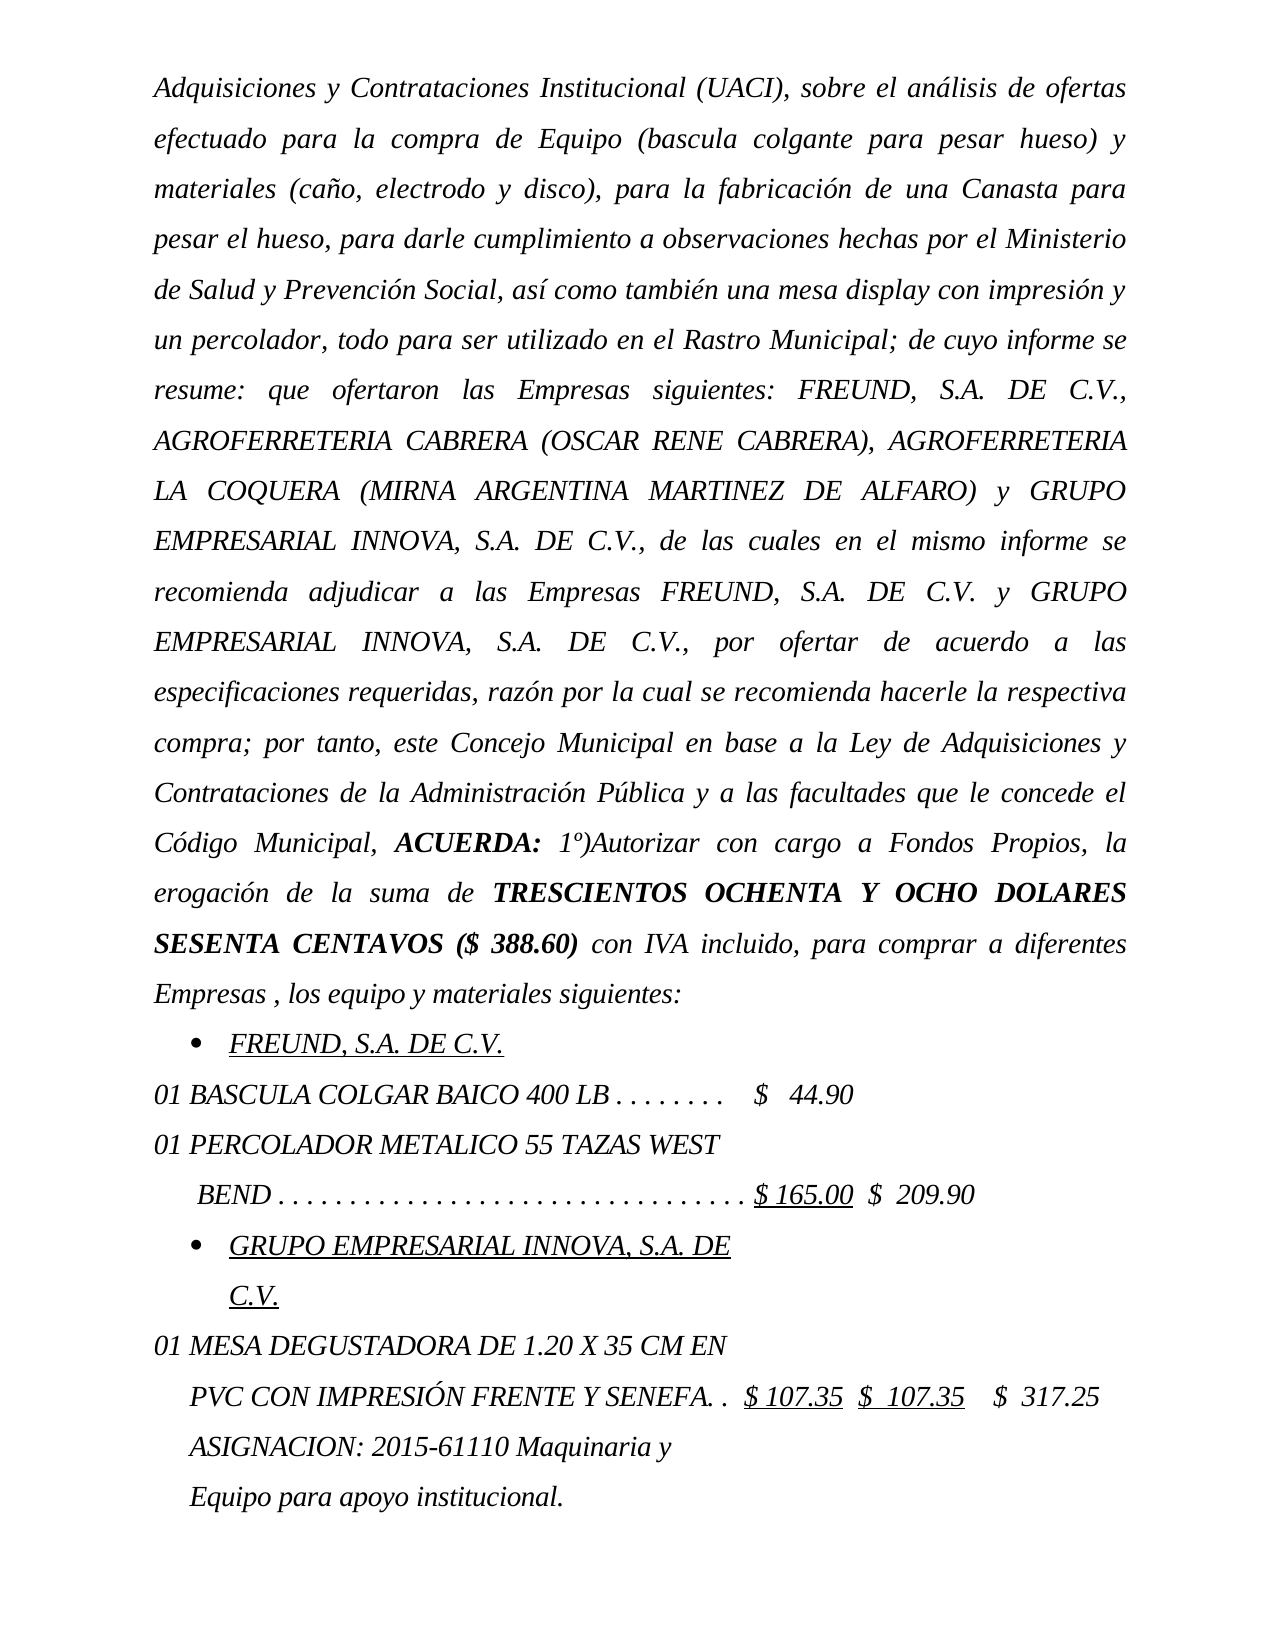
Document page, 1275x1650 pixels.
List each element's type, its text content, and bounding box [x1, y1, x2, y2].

list FREUND, S.A. DE C.V. [191, 1027, 1127, 1060]
text Equipo para apoyo institucional. [153, 1479, 1127, 1513]
text C.V. [228, 1278, 1127, 1312]
text ASIGNACION: 2015-61110 Maquinaria y [153, 1429, 1127, 1463]
text BEND . . . . . . . . . . . . . . . . . . . . . . . . . . . . . . . . . $ 165.00 $ 209.90 [153, 1178, 1127, 1211]
text 01 PERCOLADOR METALICO 55 TAZAS WEST [153, 1127, 1127, 1161]
list GRUPO EMPRESARIAL INNOVA, S.A. DE [191, 1228, 1127, 1262]
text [153, 71, 1127, 1010]
text PVC CON IMPRESIÓN FRENTE Y SENEFA. . $ 107.35 $ 107.35 $ 317.25 [153, 1379, 1127, 1412]
text 01 MESA DEGUSTADORA DE 1.20 X 35 CM EN [153, 1329, 1127, 1362]
text 01 BASCULA COLGAR BAICO 400 LB . . . . . . . . $ 44.90 [153, 1077, 1127, 1111]
